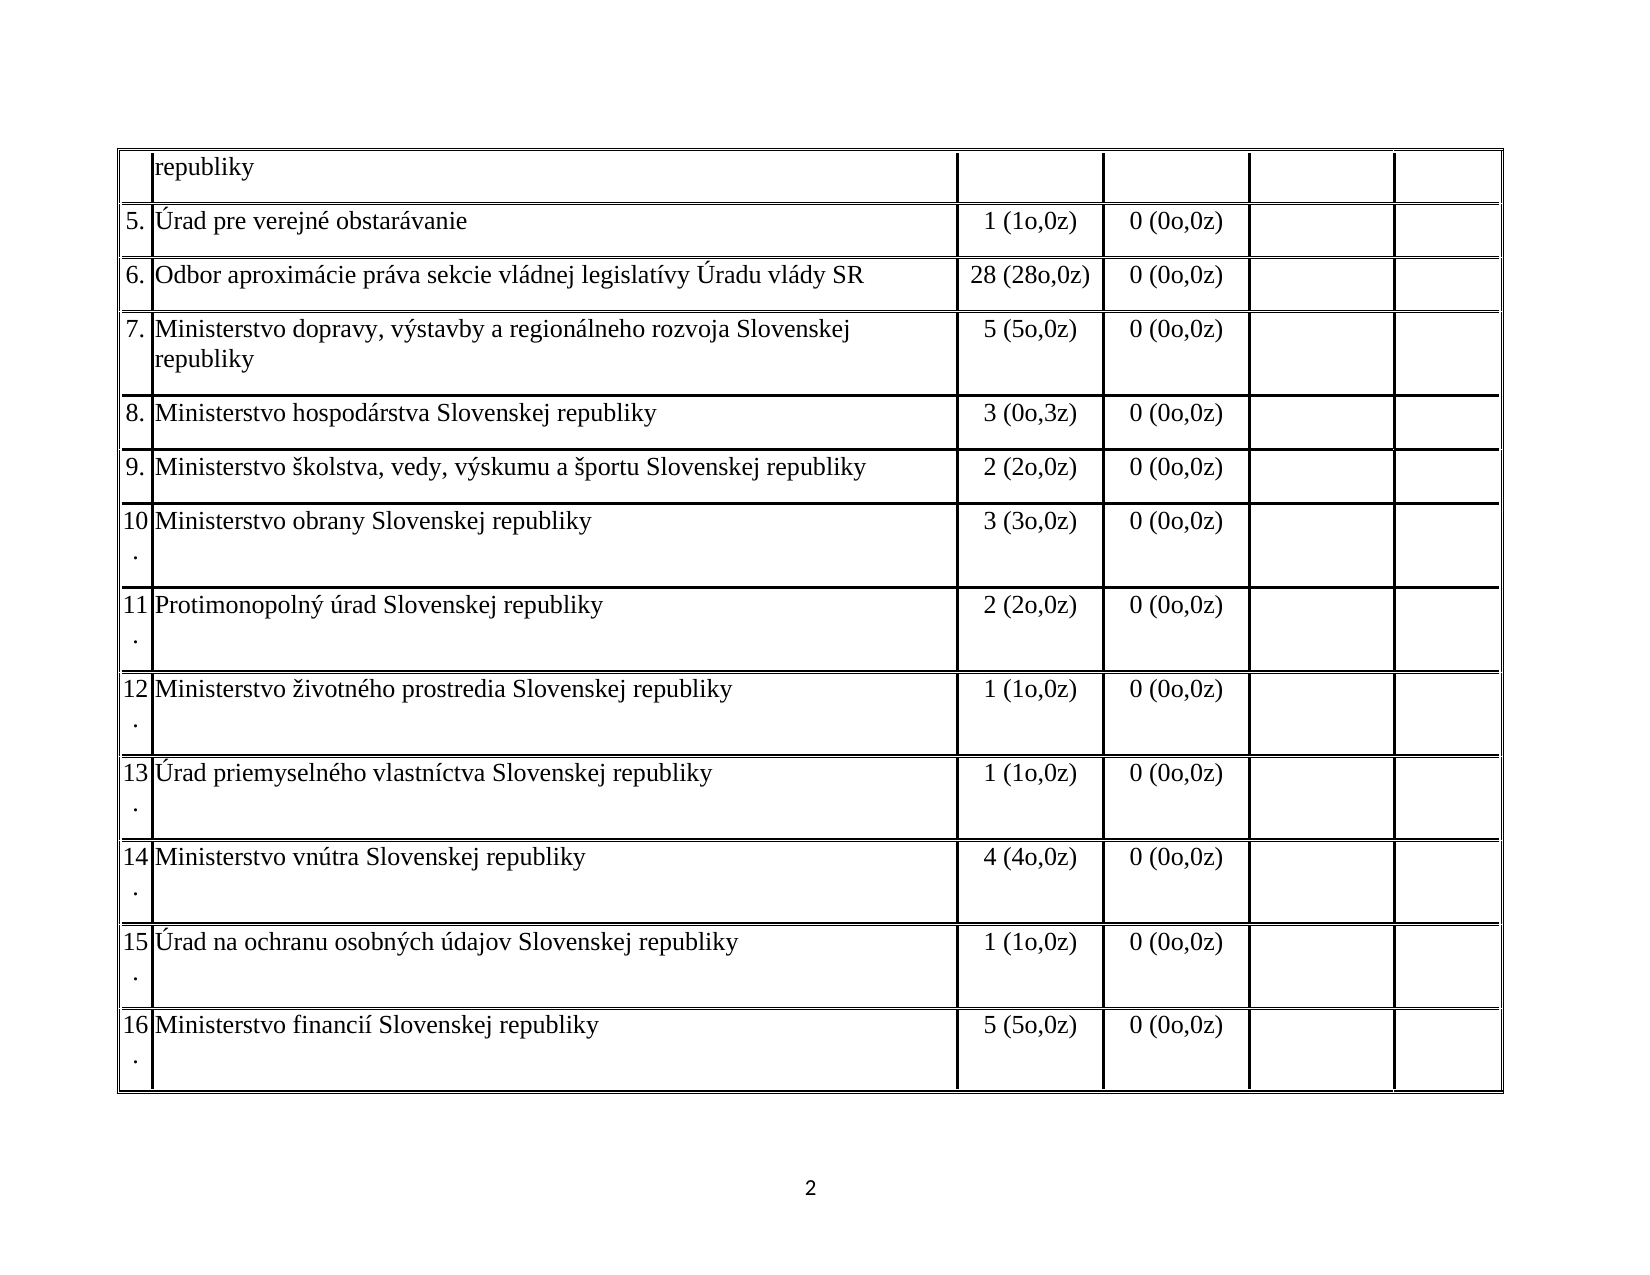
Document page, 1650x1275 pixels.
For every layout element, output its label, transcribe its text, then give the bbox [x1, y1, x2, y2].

table_cell Ministerstvo školstva, vedy, výskumu a športu Slovenskej republiky [154, 451, 956, 502]
table_cell [1251, 926, 1393, 1006]
table_cell Odbor aproximácie práva sekcie vládnej legislatívy Úradu vlády SR [154, 259, 956, 310]
table_cell 0 (0o,0z) [1105, 926, 1248, 1006]
table_cell 0 (0o,0z) [1103, 1010, 1249, 1090]
table_cell [1251, 313, 1393, 394]
table_cell Úrad priemyselného vlastníctva Slovenskej republiky [154, 758, 956, 838]
table_cell 6. [118, 256, 152, 310]
table_cell Ministerstvo obrany Slovenskej republiky [154, 505, 956, 586]
table_cell Ministerstvo vnútra Slovenskej republiky [154, 842, 956, 922]
table_cell [1394, 151, 1501, 202]
table_cell 0 (0o,0z) [1105, 397, 1248, 448]
table_cell 13. [120, 754, 151, 838]
table_cell [1251, 842, 1393, 922]
table_cell [1394, 1006, 1501, 1090]
table_cell [1251, 674, 1393, 754]
table_cell Ministerstvo dopravy, výstavby a regionálneho rozvoja Slovenskej republiky [154, 313, 956, 394]
table_cell 4 (4o,0z) [959, 842, 1102, 922]
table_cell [152, 151, 957, 202]
table_cell 8. [120, 394, 151, 448]
table_cell 11. [120, 586, 151, 670]
table_cell 1 (1o,0z) [957, 151, 1103, 202]
table_cell 0 (0o,0z) [1105, 758, 1248, 838]
table_cell [1251, 758, 1393, 838]
table_cell 28 (28o,0z) [959, 259, 1102, 310]
table_cell 0 (0o,0z) [1105, 259, 1248, 310]
table_cell Ministerstvo životného prostredia Slovenskej republiky [154, 674, 956, 754]
table_cell 14. [120, 838, 151, 922]
table_cell [1396, 586, 1501, 670]
table_cell 15. [120, 922, 151, 1006]
table_cell 0 (0o,0z) [1105, 674, 1248, 754]
table_cell 0 (0o,0z) [1105, 589, 1248, 670]
table_cell Ministerstvo financií Slovenskej republiky [152, 1010, 957, 1090]
table_cell Ministerstvo hospodárstva Slovenskej republiky [154, 397, 956, 448]
table_cell 5 (5o,0z) [957, 1010, 1103, 1090]
table_cell [1394, 310, 1502, 394]
table_cell [1251, 397, 1393, 448]
table_cell Úrad pre verejné obstarávanie [154, 205, 956, 256]
table_cell [1396, 502, 1501, 586]
table_cell 12. [120, 670, 151, 754]
table_cell 5 (5o,0z) [959, 313, 1102, 394]
table_cell [1251, 205, 1393, 256]
table_cell 0 (0o,0z) [1105, 451, 1248, 502]
table_cell [1396, 394, 1501, 448]
table_cell 0 (0o,0z) [1105, 505, 1248, 586]
table_cell [1396, 670, 1501, 754]
table_cell 0 (0o,0z) [1105, 842, 1248, 922]
table_cell [1394, 202, 1502, 256]
table_cell [1396, 754, 1501, 838]
table_cell Protimonopolný úrad Slovenskej republiky [154, 589, 956, 670]
table_cell [1396, 448, 1502, 502]
table_cell [1396, 922, 1501, 1006]
table_cell 10. [120, 502, 151, 586]
table_cell 4. [120, 151, 152, 202]
table_cell 3 (3o,0z) [959, 505, 1102, 586]
table_cell 16. [120, 1006, 152, 1090]
table_cell [1251, 259, 1393, 310]
table_cell 1 (1o,0z) [959, 674, 1102, 754]
table_cell 0 (0o,0z) [1105, 313, 1248, 394]
table_cell [1251, 589, 1393, 670]
table_cell 2 (2o,0z) [959, 451, 1102, 502]
table_cell 1 (1o,0z) [959, 926, 1102, 1006]
table_cell 7. [118, 310, 152, 394]
table_cell [1249, 1010, 1394, 1090]
table_cell 1 (1o,0z) [959, 205, 1102, 256]
table_cell 0 (0o,0z) [1103, 151, 1249, 202]
table_cell Úrad na ochranu osobných údajov Slovenskej republiky [154, 926, 956, 1006]
table_cell [1249, 149, 1394, 202]
table_cell 5. [118, 202, 152, 256]
table_cell [1394, 256, 1502, 310]
table_cell [1396, 838, 1501, 922]
table_cell 2 (2o,0z) [959, 589, 1102, 670]
table_cell [1251, 451, 1393, 502]
table_cell 0 (0o,0z) [1105, 205, 1248, 256]
table_cell 1 (1o,0z) [959, 758, 1102, 838]
table_cell 3 (0o,3z) [959, 397, 1102, 448]
table_cell 9. [118, 448, 151, 502]
table_cell [1251, 505, 1393, 586]
